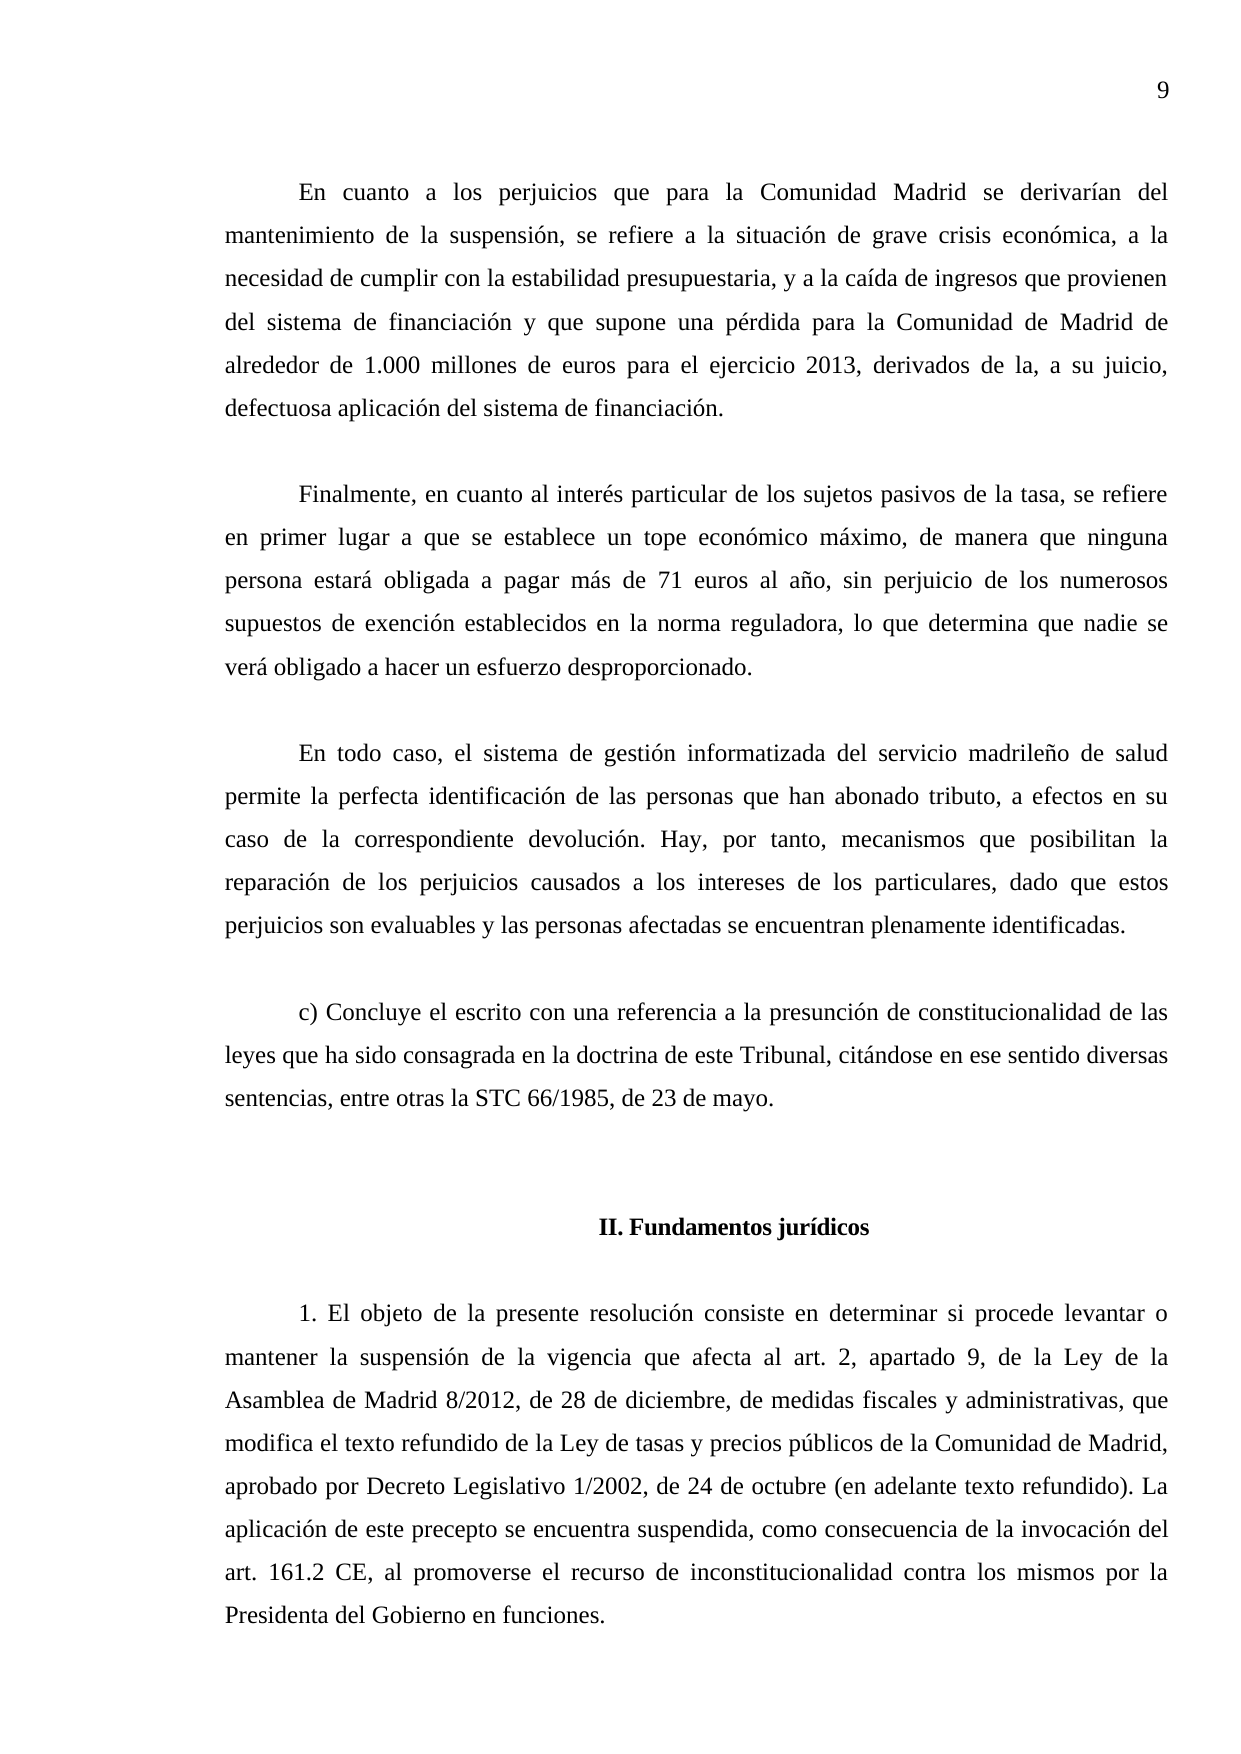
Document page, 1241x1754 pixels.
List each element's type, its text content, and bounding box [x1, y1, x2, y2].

text 1. El objeto de la presente resolución consiste en determinar si procede levantar o mantener la suspensión de la vigencia que afecta al art. 2, apartado 9, de la Ley de la Asamblea de Madrid 8/2012, de 28 de diciembre, de medidas fiscales y administrativas, que modifica el texto refundido de la Ley de tasas y precios públicos de la Comunidad de Madrid, aprobado por Decreto Legislativo 1/2002, de 24 de octubre (en adelante texto refundido). La aplicación de este precepto se encuentra suspendida, como consecuencia de la invocación del art. 161.2 CE, al promoverse el recurso de inconstitucionalidad contra los mismos por la Presidenta del Gobierno en funciones. [224, 1298, 1169, 1629]
text En cuanto a los perjuicios que para la Comunidad Madrid se derivarían del mantenimiento de la suspensión, se refiere a la situación de grave crisis económica, a la necesidad de cumplir con la estabilidad presupuestaria, y a la caída de ingresos que provienen del sistema de financiación y que supone una pérdida para la Comunidad de Madrid de alrededor de 1.000 millones de euros para el ejercicio 2013, derivados de la, a su juicio, defectuosa aplicación del sistema de financiación. [224, 177, 1169, 422]
text c) Concluye el escrito con una referencia a la presunción de constitucionalidad de las leyes que ha sido consagrada en la doctrina de este Tribunal, citándose en ese sentido diversas sentencias, entre otras la STC 66/1985, de 23 de mayo. [224, 997, 1169, 1112]
text En todo caso, el sistema de gestión informatizada del servicio madrileño de salud permite la perfecta identificación de las personas que han abonado tributo, a efectos en su caso de la correspondiente devolución. Hay, por tanto, mecanismos que posibilitan la reparación de los perjuicios causados a los intereses de los particulares, dado que estos perjuicios son evaluables y las personas afectadas se encuentran plenamente identificadas. [224, 738, 1169, 939]
text Finalmente, en cuanto al interés particular de los sujetos pasivos de la tasa, se refiere en primer lugar a que se establece un tope económico máximo, de manera que ninguna persona estará obligada a pagar más de 71 euros al año, sin perjuicio de los numerosos supuestos de exención establecidos en la norma reguladora, lo que determina que nadie se verá obligado a hacer un esfuerzo desproporcionado. [224, 479, 1169, 680]
subtitle II. Fundamentos jurídicos [224, 1212, 1169, 1241]
